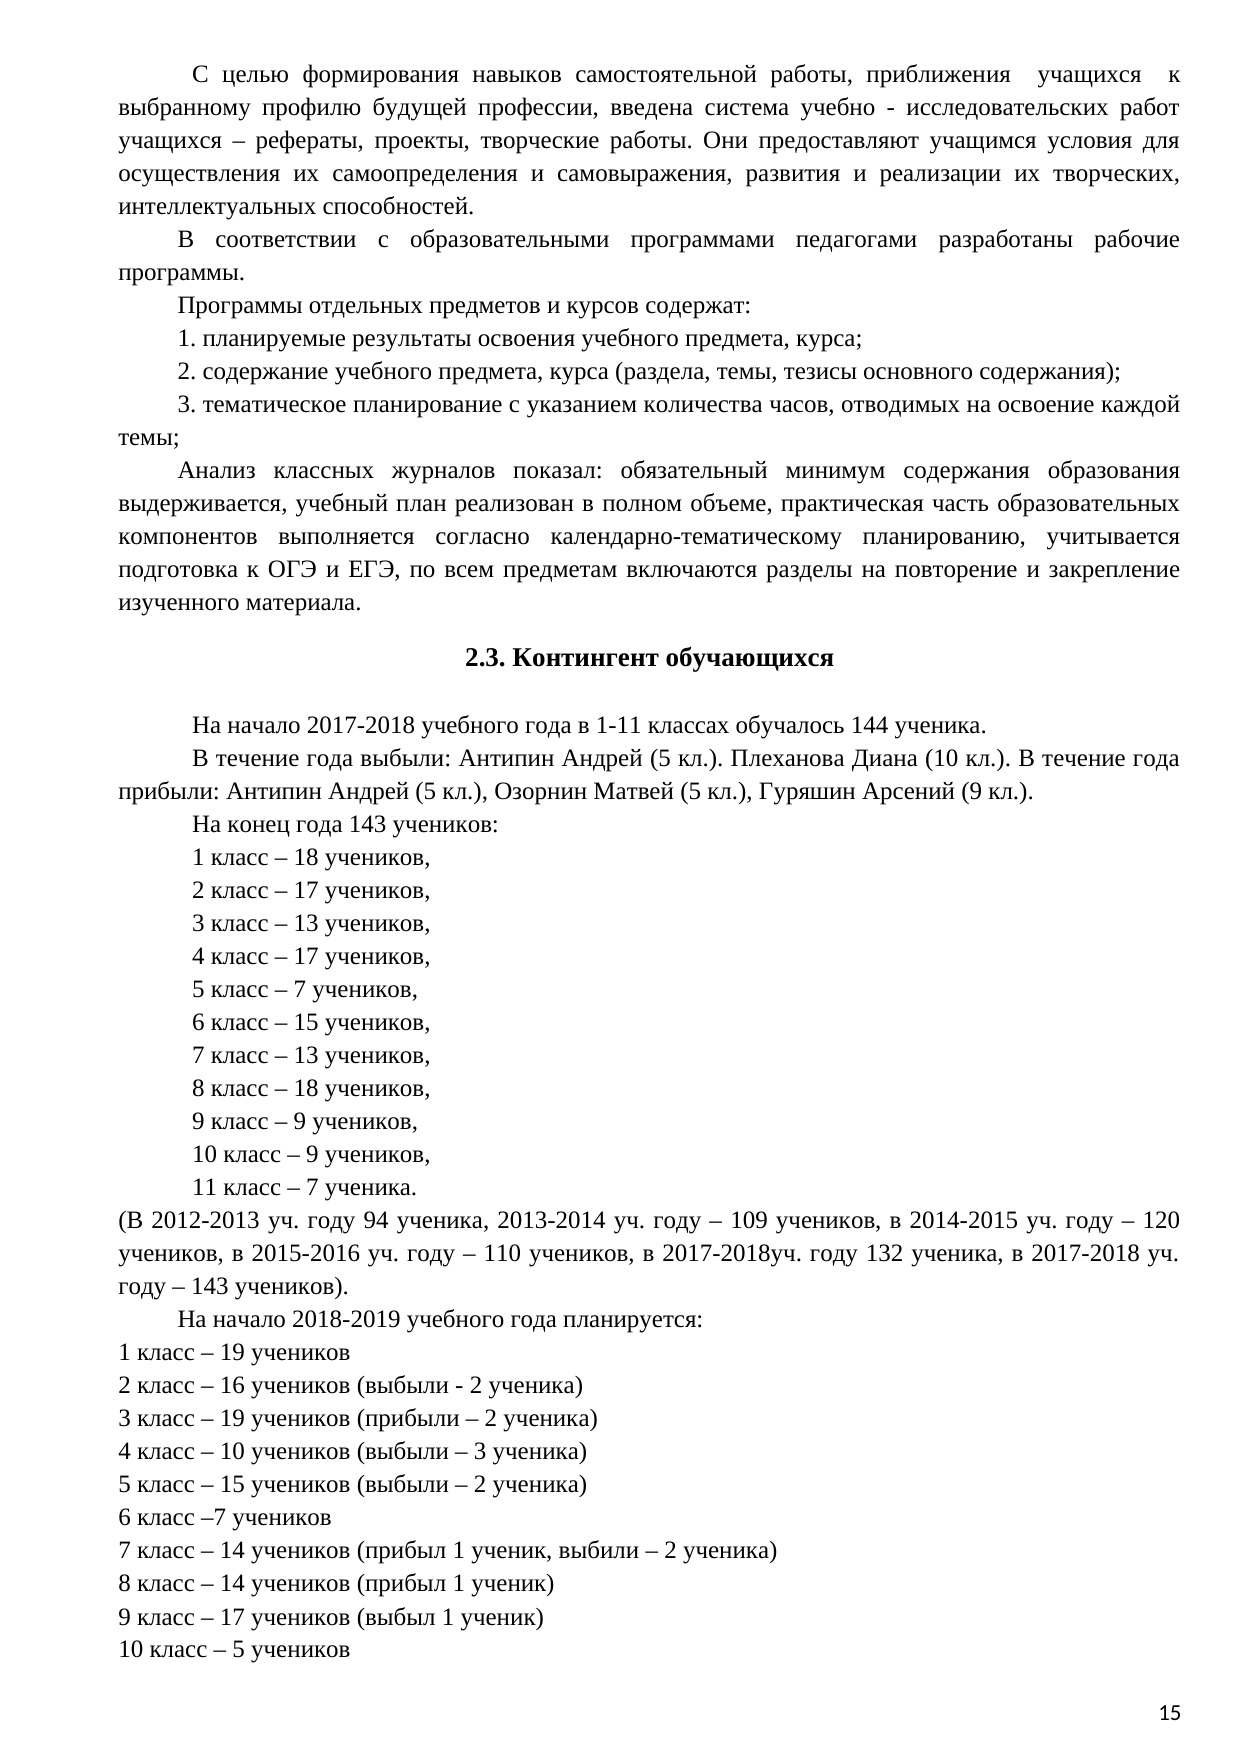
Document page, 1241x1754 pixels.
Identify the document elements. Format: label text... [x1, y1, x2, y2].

text (В 2012-2013 уч. году 94 ученика, 2013-2014 уч. году – 109 учеников, в 2014-2015 уч. году – 120 учеников, в 2015-2016 уч. году – 110 учеников, в 2017-2018уч. году 132 ученика, в 2017-2018 уч. году – 143 учеников). [118, 1205, 1181, 1300]
text 10 класс – 9 учеников, [118, 1139, 1181, 1168]
text 9 класс – 9 учеников, [118, 1106, 1181, 1135]
text На конец года 143 учеников: [118, 809, 1181, 838]
text 4 класс – 17 учеников, [118, 941, 1181, 970]
text 1 класс – 18 учеников, [118, 842, 1181, 871]
text В течение года выбыли: Антипин Андрей (5 кл.). Плеханова Диана (10 кл.). В течение года прибыли: Антипин Андрей (5 кл.), Озорнин Матвей (5 кл.), Гуряшин Арсений (9 кл.). [118, 743, 1181, 805]
text 2 класс – 16 учеников (выбыли - 2 ученика) [118, 1370, 1181, 1399]
text 6 класс –7 учеников [118, 1502, 1181, 1531]
text 8 класс – 18 учеников, [118, 1073, 1181, 1102]
subtitle 2.3. Контингент обучающихся [118, 641, 1181, 672]
text 7 класс – 13 учеников, [118, 1040, 1181, 1069]
text На начало 2017-2018 учебного года в 1-11 классах обучалось 144 ученика. [118, 710, 1181, 739]
text 9 класс – 17 учеников (выбыл 1 ученик) [118, 1602, 1181, 1630]
text Программы отдельных предметов и курсов содержат: [118, 290, 1181, 319]
text 3. тематическое планирование с указанием количества часов, отводимых на освоение каждой темы; [118, 389, 1181, 451]
text 1 класс – 19 учеников [118, 1337, 1181, 1366]
text С целью формирования навыков самостоятельной работы, приближения учащихся к выбранному профилю будущей профессии, введена система учебно - исследовательских работ учащихся – рефераты, проекты, творческие работы. Они предоставляют учащимся условия для осуществления их самоопределения и самовыражения, развития и реализации их творческих, интеллектуальных способностей. [118, 59, 1181, 220]
text На начало 2018-2019 учебного года планируется: [118, 1304, 1181, 1333]
text 3 класс – 13 учеников, [118, 908, 1181, 937]
text 6 класс – 15 учеников, [118, 1007, 1181, 1036]
text 4 класс – 10 учеников (выбыли – 3 ученика) [118, 1436, 1181, 1465]
text 10 класс – 5 учеников [118, 1634, 1181, 1663]
text 5 класс – 15 учеников (выбыли – 2 ученика) [118, 1469, 1181, 1498]
text В соответствии с образовательными программами педагогами разработаны рабочие программы. [118, 224, 1181, 286]
text 2. содержание учебного предмета, курса (раздела, темы, тезисы основного содержания); [118, 356, 1181, 385]
text 7 класс – 14 учеников (прибыл 1 ученик, выбили – 2 ученика) [118, 1536, 1181, 1564]
text 11 класс – 7 ученика. [118, 1172, 1181, 1201]
text 1. планируемые результаты освоения учебного предмета, курса; [118, 323, 1181, 352]
text 2 класс – 17 учеников, [118, 875, 1181, 904]
text 3 класс – 19 учеников (прибыли – 2 ученика) [118, 1403, 1181, 1432]
text Анализ классных журналов показал: обязательный минимум содержания образования выдерживается, учебный план реализован в полном объеме, практическая часть образовательных компонентов выполняется согласно календарно-тематическому планированию, учитывается подготовка к ОГЭ и ЕГЭ, по всем предметам включаются разделы на повторение и закрепление изученного материала. [118, 455, 1181, 616]
text 5 класс – 7 учеников, [118, 974, 1181, 1003]
text 8 класс – 14 учеников (прибыл 1 ученик) [118, 1568, 1181, 1597]
